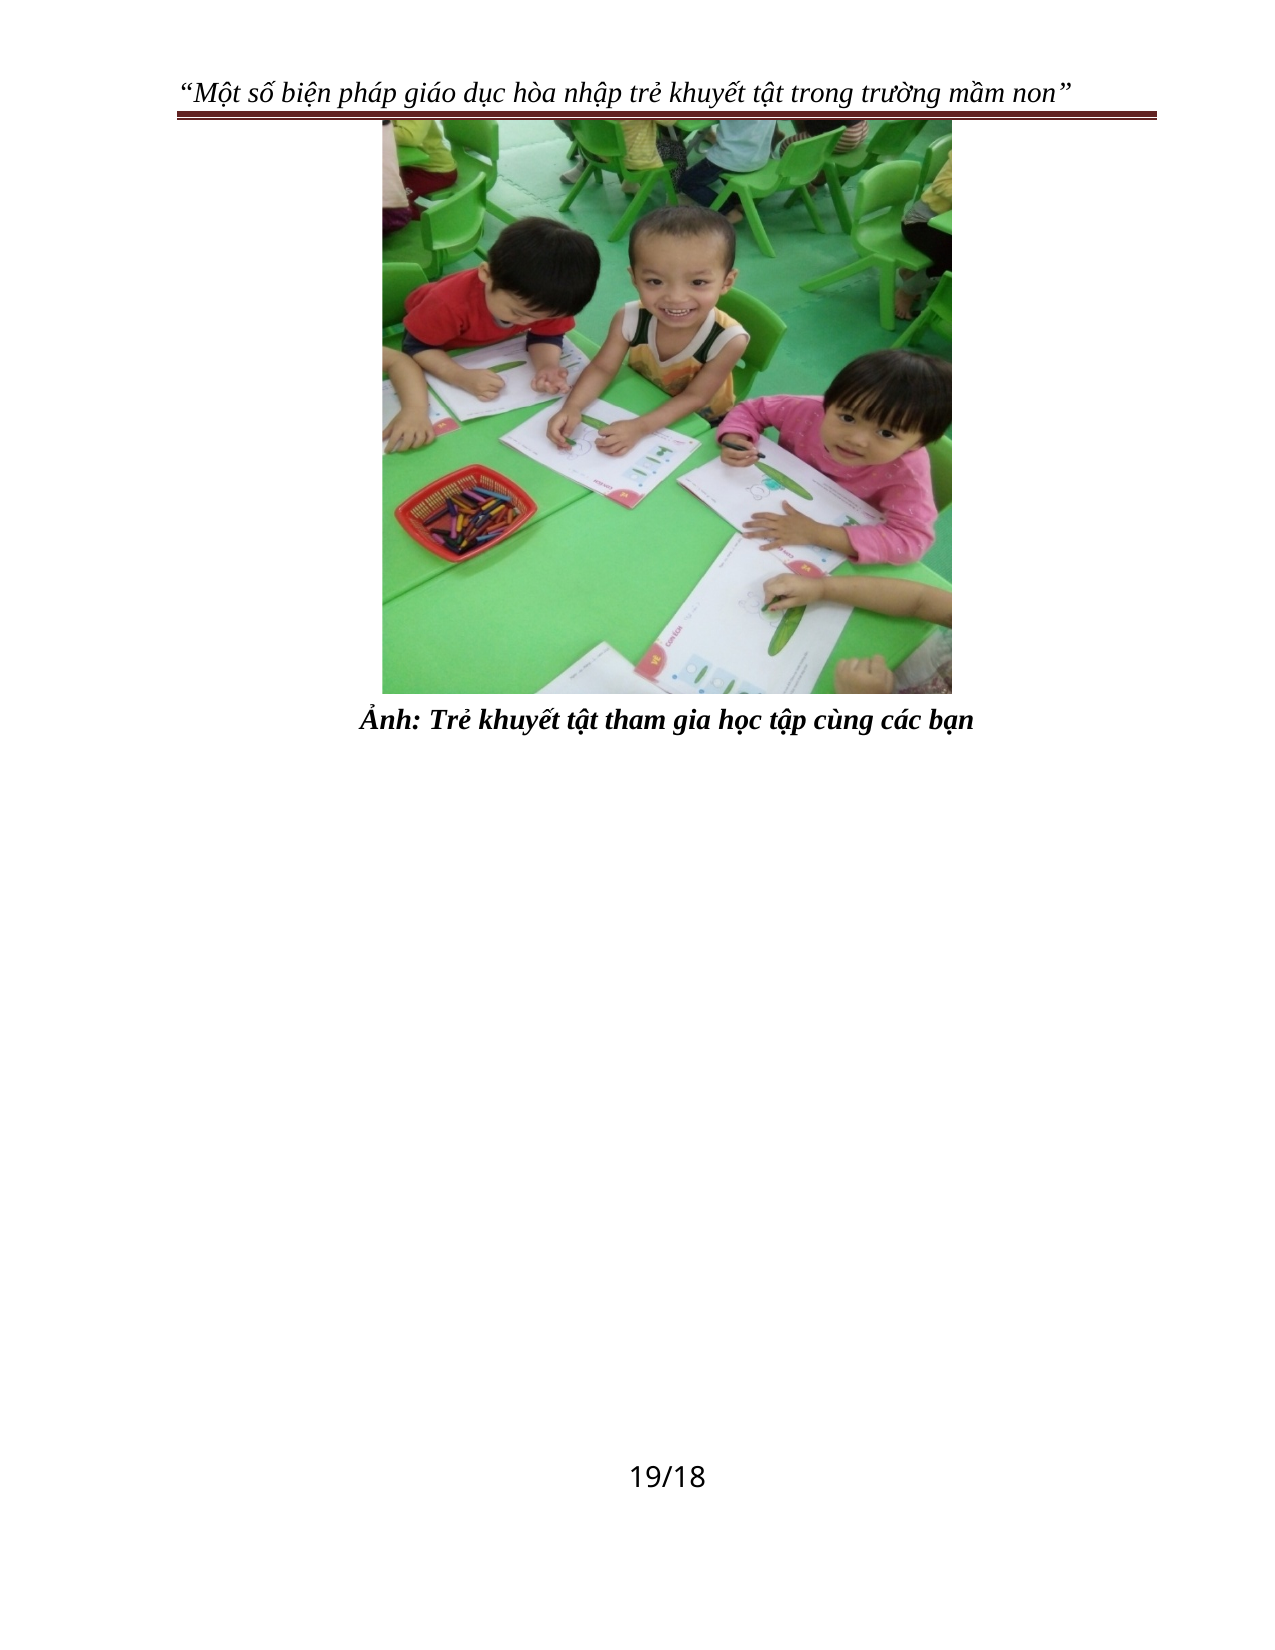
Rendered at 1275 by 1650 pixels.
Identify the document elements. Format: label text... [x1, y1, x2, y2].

text Ảnh: Trẻ khuyết tật tham gia học tập cùng các bạn [177, 702, 1157, 736]
picture [382, 120, 952, 694]
